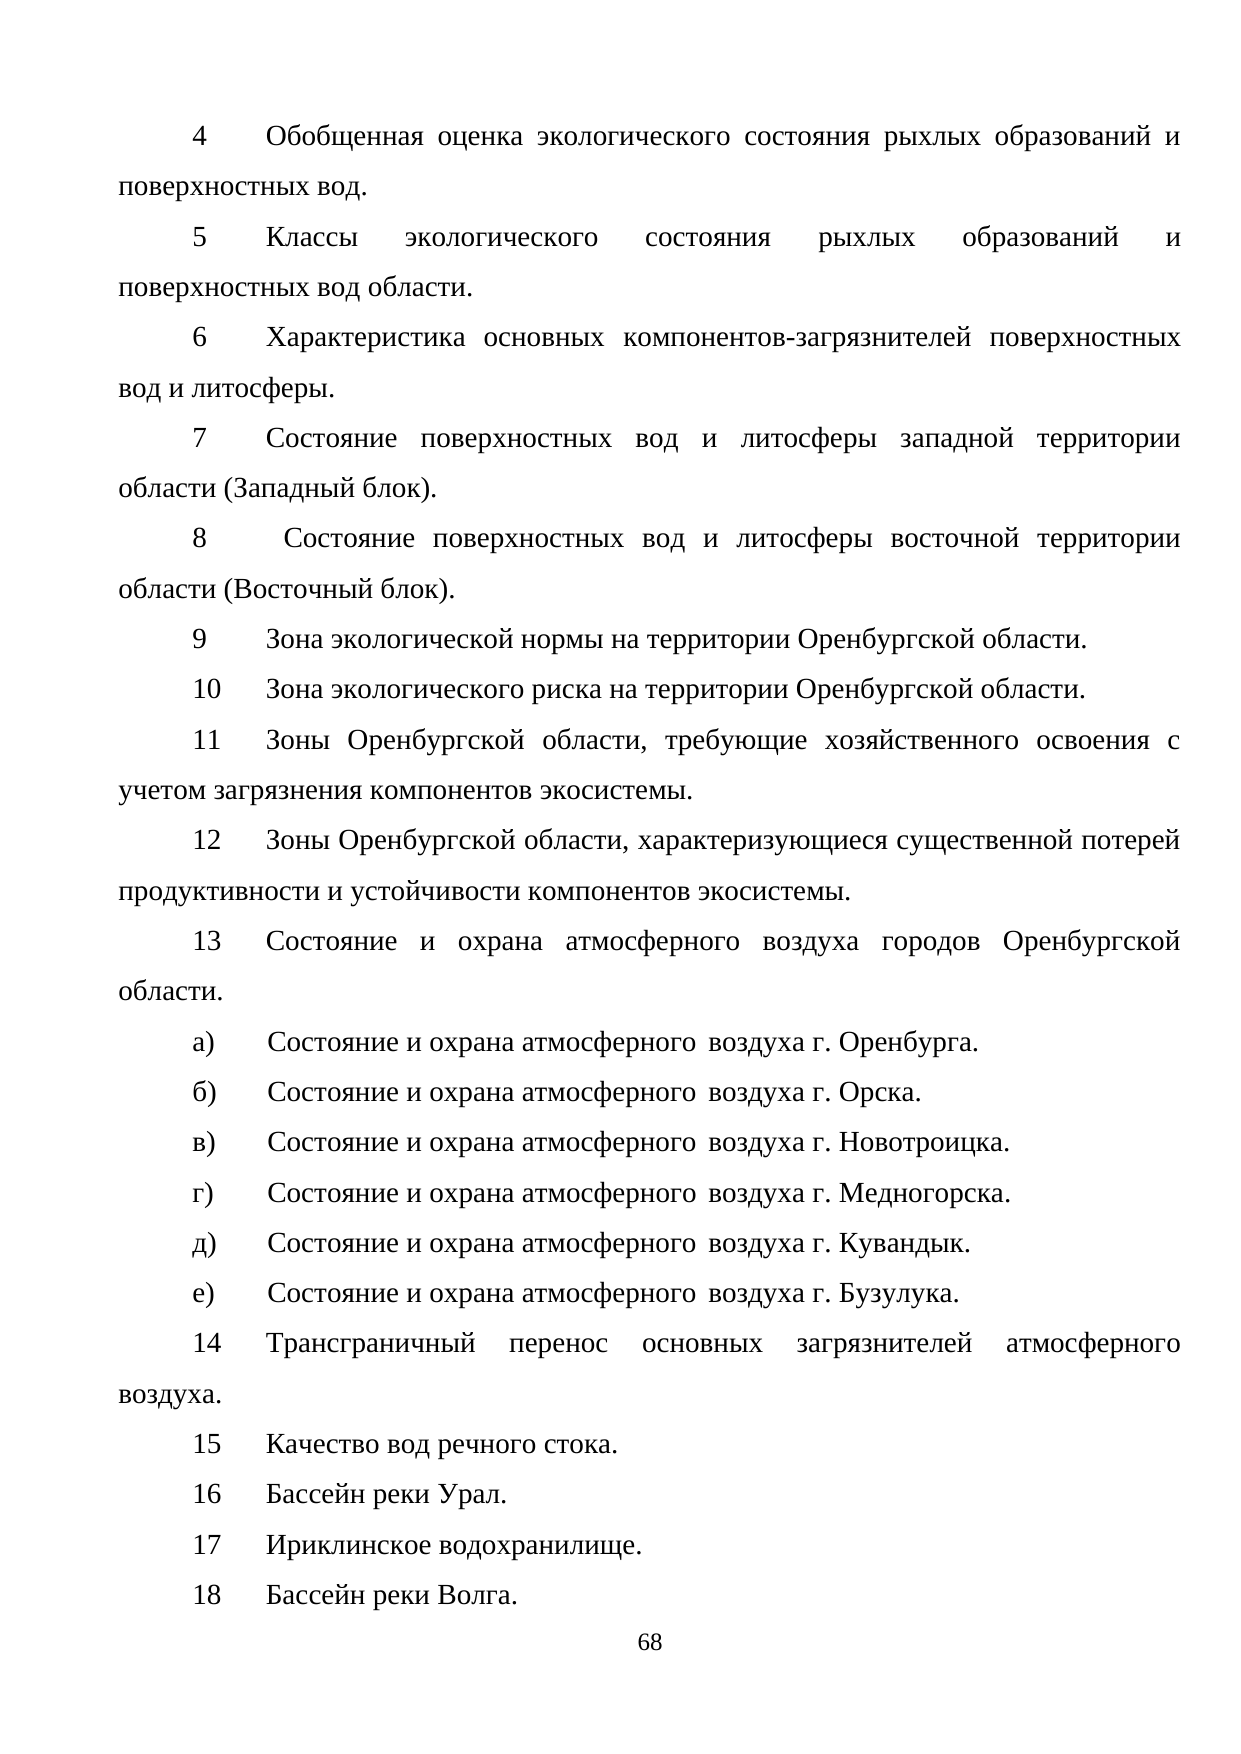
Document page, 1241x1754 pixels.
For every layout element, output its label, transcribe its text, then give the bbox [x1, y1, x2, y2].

list Состояние поверхностных вод и литосферы западной территории области (Западный блок). [118, 420, 1181, 504]
list Качество вод речного стока. [118, 1426, 1181, 1460]
list Ириклинское водохранилище. [118, 1527, 1181, 1560]
list Состояние и охрана атмосферного воздуха г. Медногорска. [192, 1175, 1181, 1208]
list Состояние и охрана атмосферного воздуха г. Бузулука. [192, 1275, 1181, 1309]
list Состояние поверхностных вод и литосферы восточной территории области (Восточный блок). [118, 521, 1181, 604]
list Бассейн реки Волга. [118, 1577, 1181, 1611]
list Состояние и охрана атмосферного воздуха г. Орска. [192, 1074, 1181, 1108]
list Состояние и охрана атмосферного воздуха г. Кувандык. [192, 1225, 1181, 1258]
list Зона экологической нормы на территории Оренбургской области. [118, 621, 1181, 655]
list Характеристика основных компонентов-загрязнителей поверхностных вод и литосферы. [118, 319, 1181, 403]
list Состояние и охрана атмосферного воздуха городов Оренбургской области. [118, 923, 1181, 1007]
list Трансграничный перенос основных загрязнителей атмосферного воздуха. [118, 1326, 1181, 1409]
list Состояние и охрана атмосферного воздуха г. Оренбурга. [192, 1024, 1181, 1057]
list Зона экологического риска на территории Оренбургской области. [118, 672, 1181, 705]
list Зоны Оренбургской области, требующие хозяйственного освоения с учетом загрязнения компонентов экосистемы. [118, 722, 1181, 806]
list Зоны Оренбургской области, характеризующиеся существенной потерей продуктивности и устойчивости компонентов экосистемы. [118, 822, 1181, 906]
list Состояние и охрана атмосферного воздуха г. Новотроицка. [192, 1124, 1181, 1158]
list Классы экологического состояния рыхлых образований и поверхностных вод области. [118, 219, 1181, 303]
list Бассейн реки Урал. [118, 1477, 1181, 1510]
list Обобщенная оценка экологического состояния рыхлых образований и поверхностных вод. [118, 118, 1181, 202]
